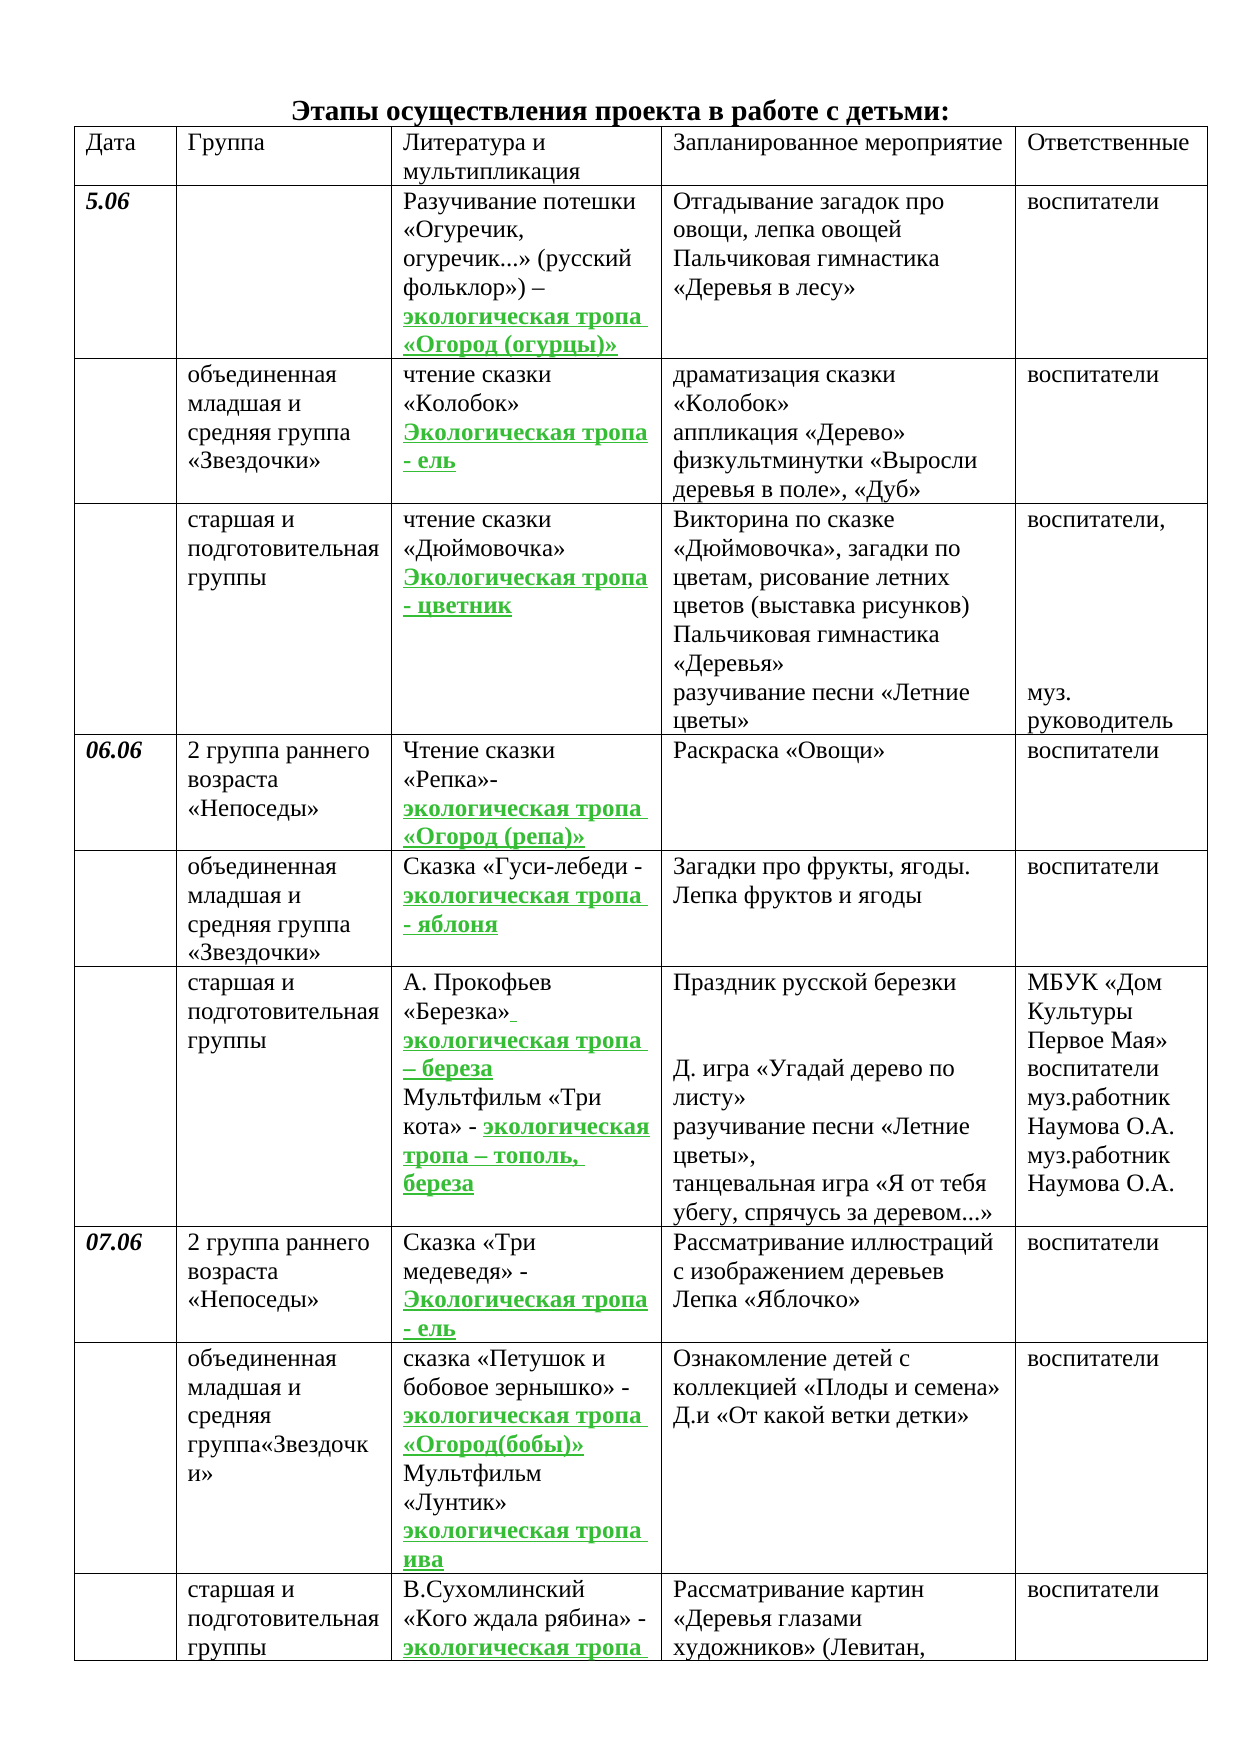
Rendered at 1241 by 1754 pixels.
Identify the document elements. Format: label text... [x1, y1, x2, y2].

table_header Запланированное мероприятие [662, 127, 1015, 185]
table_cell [392, 1574, 661, 1660]
table_header Дата [75, 127, 176, 185]
table_cell чтение сказки «Дюймовочка» Экологическая тропа - цветник [392, 504, 661, 734]
table_cell воспитатели [1016, 851, 1207, 966]
table_cell Загадки про фрукты, ягоды. Лепка фруктов и ягоды [662, 851, 1015, 966]
table_cell объединенная младшая и средняя группа«Звездочки» [177, 1343, 391, 1573]
table_cell Чтение сказки «Репка»-экологическая тропа «Огород (репа)» [392, 735, 661, 850]
table_cell объединенная младшая и средняя группа «Звездочки» [177, 359, 391, 503]
table_cell старшая и подготовительная группы [177, 504, 391, 734]
table_header Литература и мультипликация [392, 127, 661, 185]
table_cell [75, 1343, 176, 1573]
table_cell 06.06 [75, 735, 176, 850]
table_cell 5.06 [75, 186, 176, 358]
table_cell [177, 186, 391, 358]
table_cell старшая и подготовительная группы [177, 967, 391, 1226]
table_cell чтение сказки «Колобок» Экологическая тропа - ель [392, 359, 661, 503]
table_cell воспитатели, муз. руководитель [1016, 504, 1207, 734]
table_cell 07.06 [75, 1227, 176, 1342]
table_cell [177, 1574, 391, 1660]
table_cell Сказка «Три медеведя» -Экологическая тропа - ель [392, 1227, 661, 1342]
table_cell воспитатели [1016, 1343, 1207, 1573]
table_cell 2 группа раннего возраста «Непоседы» [177, 1227, 391, 1342]
table_cell объединенная младшая и средняя группа «Звездочки» [177, 851, 391, 966]
table_cell А. Прокофьев «Березка» экологическая тропа – береза Мультфильм «Три кота» - экологическая тропа – тополь, береза [392, 967, 661, 1226]
table_header Группа [177, 127, 391, 185]
table_header Ответственные [1016, 127, 1207, 185]
table_cell [75, 504, 176, 734]
table_cell Викторина по сказке «Дюймовочка», загадки по цветам, рисование летних цветов (выставка рисунков) Пальчиковая гимнастика «Деревья» разучивание песни «Летние цветы» [662, 504, 1015, 734]
table_cell воспитатели [1016, 359, 1207, 503]
table_cell Праздник русской березки Д. игра «Угадай дерево по листу» разучивание песни «Летние цветы», танцевальная игра «Я от тебя убегу, спрячусь за деревом...» [662, 967, 1015, 1226]
table_cell драматизация сказки «Колобок» аппликация «Дерево» физкультминутки «Выросли деревья в поле», «Дуб» [662, 359, 1015, 503]
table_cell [662, 1574, 1015, 1660]
table_cell сказка «Петушок и бобовое зернышко» -экологическая тропа «Огород(бобы)» Мультфильм «Лунтик» экологическая тропа ива [392, 1343, 661, 1573]
table_cell Рассматривание иллюстраций с изображением деревьев Лепка «Яблочко» [662, 1227, 1015, 1342]
table_cell Сказка «Гуси-лебеди -экологическая тропа - яблоня [392, 851, 661, 966]
text Этапы осуществления проекта в работе с детьми: [74, 93, 1167, 126]
table_cell МБУК «Дом Культуры Первое Мая» воспитатели муз.работник Наумова О.А. муз.работник Наумова О.А. [1016, 967, 1207, 1226]
table_cell 2 группа раннего возраста «Непоседы» [177, 735, 391, 850]
table_cell воспитатели [1016, 186, 1207, 358]
table_cell [75, 1574, 176, 1660]
table_cell [75, 851, 176, 966]
table_cell воспитатели [1016, 1227, 1207, 1342]
table_cell воспитатели [1016, 735, 1207, 850]
table_cell Разучивание потешки «Огуречик, огуречик...» (русский фольклор») – экологическая тропа «Огород (огурцы)» [392, 186, 661, 358]
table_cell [1016, 1574, 1207, 1660]
table_cell Раскраска «Овощи» [662, 735, 1015, 850]
table_cell Ознакомление детей с коллекцией «Плоды и семена» Д.и «От какой ветки детки» [662, 1343, 1015, 1573]
table_cell [75, 359, 176, 503]
table_cell [75, 967, 176, 1226]
table_cell Отгадывание загадок про овощи, лепка овощей Пальчиковая гимнастика «Деревья в лесу» [662, 186, 1015, 358]
